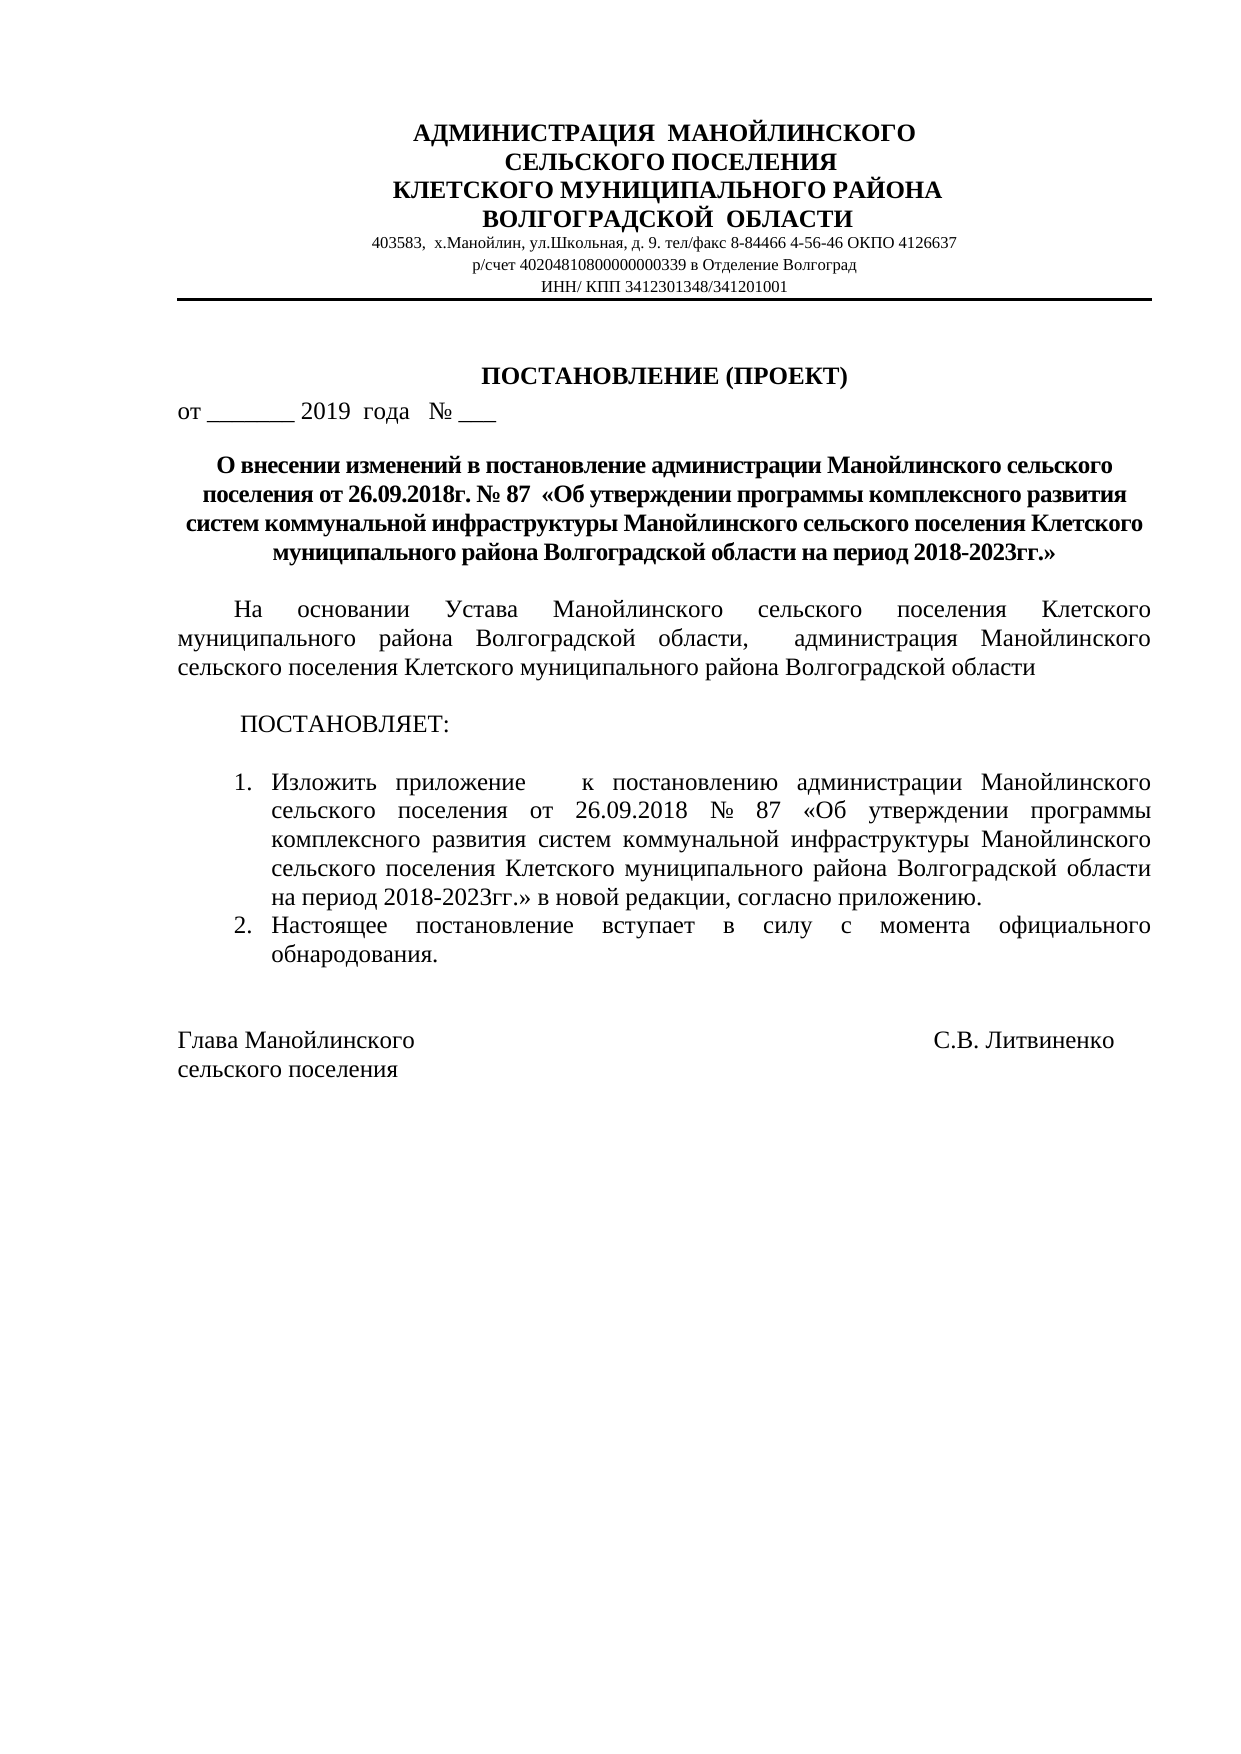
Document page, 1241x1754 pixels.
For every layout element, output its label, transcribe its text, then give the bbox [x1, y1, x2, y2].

text Глава Манойлинского С.В. Литвиненко [177, 1025, 1152, 1054]
text ПОСТАНОВЛЯЕТ: [177, 709, 1152, 738]
text На основании Устава Манойлинского сельского поселения Клетского муниципального района Волгоградской области, администрация Манойлинского сельского поселения Клетского муниципального района Волгоградской области [177, 594, 1152, 680]
text АДМИНИСТРАЦИЯ МАНОЙЛИНСКОГО [177, 118, 1152, 147]
text от _______ 2019 года № ___ [177, 396, 1152, 425]
list Изложить приложение к постановлению администрации Манойлинского сельского поселения от 26.09.2018 № 87 «Об утверждении программы комплексного развития систем коммунальной инфраструктуры Манойлинского сельского поселения Клетского муниципального района Волгоградской области на период 2018-2023гг.» в новой редакции, согласно приложению. [233, 767, 1152, 910]
text ВОЛГОГРАДСКОЙ ОБЛАСТИ [177, 204, 1152, 233]
text О внесении изменений в постановление администрации Манойлинского сельского поселения от 26.09.2018г. № 87 «Об утверждении программы комплексного развития систем коммунальной инфраструктуры Манойлинского сельского поселения Клетского муниципального района Волгоградской области на период 2018-2023гг.» [177, 450, 1152, 565]
text КЛЕТСКОГО МУНИЦИПАЛЬНОГО РАЙОНА [177, 176, 1152, 204]
text СЕЛЬСКОГО ПОСЕЛЕНИЯ [177, 147, 1152, 176]
text р/счет 40204810800000000339 в Отделение Волгоград [177, 255, 1152, 274]
text ПОСТАНОВЛЕНИЕ (ПРОЕКТ) [177, 361, 1152, 390]
text сельского поселения [177, 1054, 1152, 1083]
text ИНН/ КПП 3412301348/341201001 [177, 277, 1152, 298]
text 403583, х.Манойлин, ул.Школьная, д. 9. тел/факс 8-84466 4-56-46 ОКПО 4126637 [177, 233, 1152, 252]
list Настоящее постановление вступает в силу с момента официального обнародования. [233, 910, 1152, 968]
